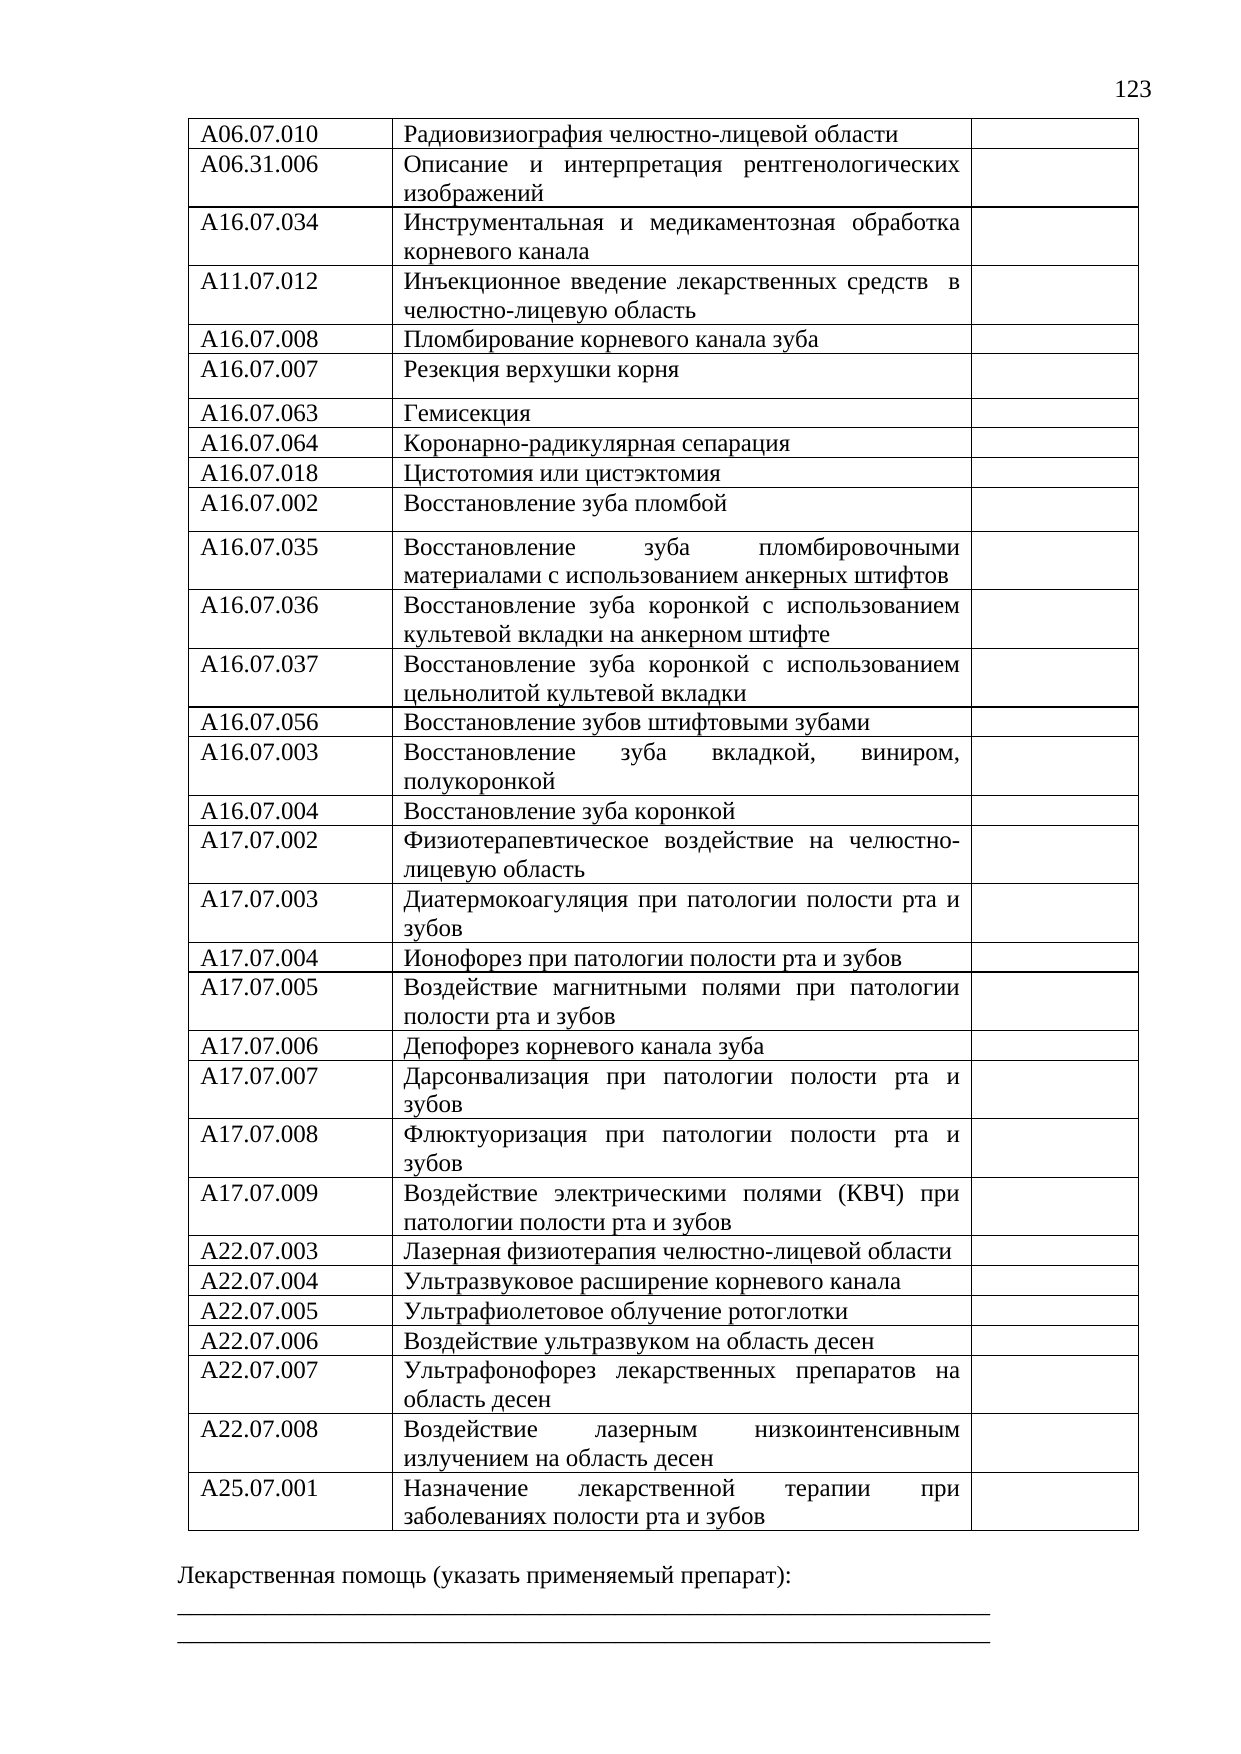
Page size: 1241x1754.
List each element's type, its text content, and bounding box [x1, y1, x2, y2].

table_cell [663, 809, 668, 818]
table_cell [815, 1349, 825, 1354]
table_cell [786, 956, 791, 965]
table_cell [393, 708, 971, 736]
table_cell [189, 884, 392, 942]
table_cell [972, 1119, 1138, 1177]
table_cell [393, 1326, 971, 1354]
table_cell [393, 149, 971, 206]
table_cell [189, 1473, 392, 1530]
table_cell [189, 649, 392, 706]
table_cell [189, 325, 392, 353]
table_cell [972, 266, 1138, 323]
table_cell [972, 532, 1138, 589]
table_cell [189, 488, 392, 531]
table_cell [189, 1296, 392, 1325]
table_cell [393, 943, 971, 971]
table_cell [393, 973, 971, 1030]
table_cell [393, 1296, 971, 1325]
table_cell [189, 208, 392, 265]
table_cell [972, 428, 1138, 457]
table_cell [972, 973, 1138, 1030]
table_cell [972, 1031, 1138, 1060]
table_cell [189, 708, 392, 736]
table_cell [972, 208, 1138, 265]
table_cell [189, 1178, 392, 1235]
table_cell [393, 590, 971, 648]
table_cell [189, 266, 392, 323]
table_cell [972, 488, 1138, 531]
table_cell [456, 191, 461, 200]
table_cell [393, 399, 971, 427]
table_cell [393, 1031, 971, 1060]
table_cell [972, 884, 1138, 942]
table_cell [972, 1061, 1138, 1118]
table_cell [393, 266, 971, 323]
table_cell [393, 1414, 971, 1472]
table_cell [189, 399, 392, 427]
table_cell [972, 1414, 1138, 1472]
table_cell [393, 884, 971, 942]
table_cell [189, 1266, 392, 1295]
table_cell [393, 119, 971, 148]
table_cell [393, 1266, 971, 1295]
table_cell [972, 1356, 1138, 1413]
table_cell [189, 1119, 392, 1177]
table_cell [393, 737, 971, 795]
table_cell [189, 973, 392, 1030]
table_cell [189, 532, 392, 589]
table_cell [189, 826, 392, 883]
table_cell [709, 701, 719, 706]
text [177, 1589, 1152, 1617]
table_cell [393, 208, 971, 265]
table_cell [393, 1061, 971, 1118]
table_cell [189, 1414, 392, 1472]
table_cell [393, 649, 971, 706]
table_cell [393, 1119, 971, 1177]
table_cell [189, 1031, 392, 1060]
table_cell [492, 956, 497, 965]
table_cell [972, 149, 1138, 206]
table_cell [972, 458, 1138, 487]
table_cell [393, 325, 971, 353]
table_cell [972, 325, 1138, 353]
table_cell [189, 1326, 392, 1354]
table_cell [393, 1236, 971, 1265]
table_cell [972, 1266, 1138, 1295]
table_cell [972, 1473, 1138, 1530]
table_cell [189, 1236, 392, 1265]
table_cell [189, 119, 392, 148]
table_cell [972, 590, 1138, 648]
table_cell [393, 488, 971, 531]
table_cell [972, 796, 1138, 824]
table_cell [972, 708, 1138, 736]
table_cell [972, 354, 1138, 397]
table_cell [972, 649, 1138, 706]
text Лекарственная помощь (указать применяемый препарат): [177, 1560, 1152, 1589]
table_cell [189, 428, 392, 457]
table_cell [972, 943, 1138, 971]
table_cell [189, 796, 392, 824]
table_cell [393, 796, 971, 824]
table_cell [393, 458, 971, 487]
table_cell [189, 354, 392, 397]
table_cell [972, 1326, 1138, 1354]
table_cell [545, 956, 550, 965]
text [177, 1617, 1152, 1646]
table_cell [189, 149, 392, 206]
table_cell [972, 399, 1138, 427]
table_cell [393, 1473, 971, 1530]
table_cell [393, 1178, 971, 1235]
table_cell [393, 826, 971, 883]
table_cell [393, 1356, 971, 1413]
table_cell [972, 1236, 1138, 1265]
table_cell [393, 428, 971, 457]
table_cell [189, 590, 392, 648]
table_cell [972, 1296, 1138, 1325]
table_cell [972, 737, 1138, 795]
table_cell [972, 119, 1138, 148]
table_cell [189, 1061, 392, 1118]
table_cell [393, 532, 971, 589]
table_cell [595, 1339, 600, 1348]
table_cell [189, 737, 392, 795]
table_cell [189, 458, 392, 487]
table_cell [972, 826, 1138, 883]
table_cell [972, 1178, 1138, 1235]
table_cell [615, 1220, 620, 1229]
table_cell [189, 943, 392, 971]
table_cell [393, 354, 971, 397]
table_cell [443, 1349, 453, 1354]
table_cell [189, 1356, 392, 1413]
